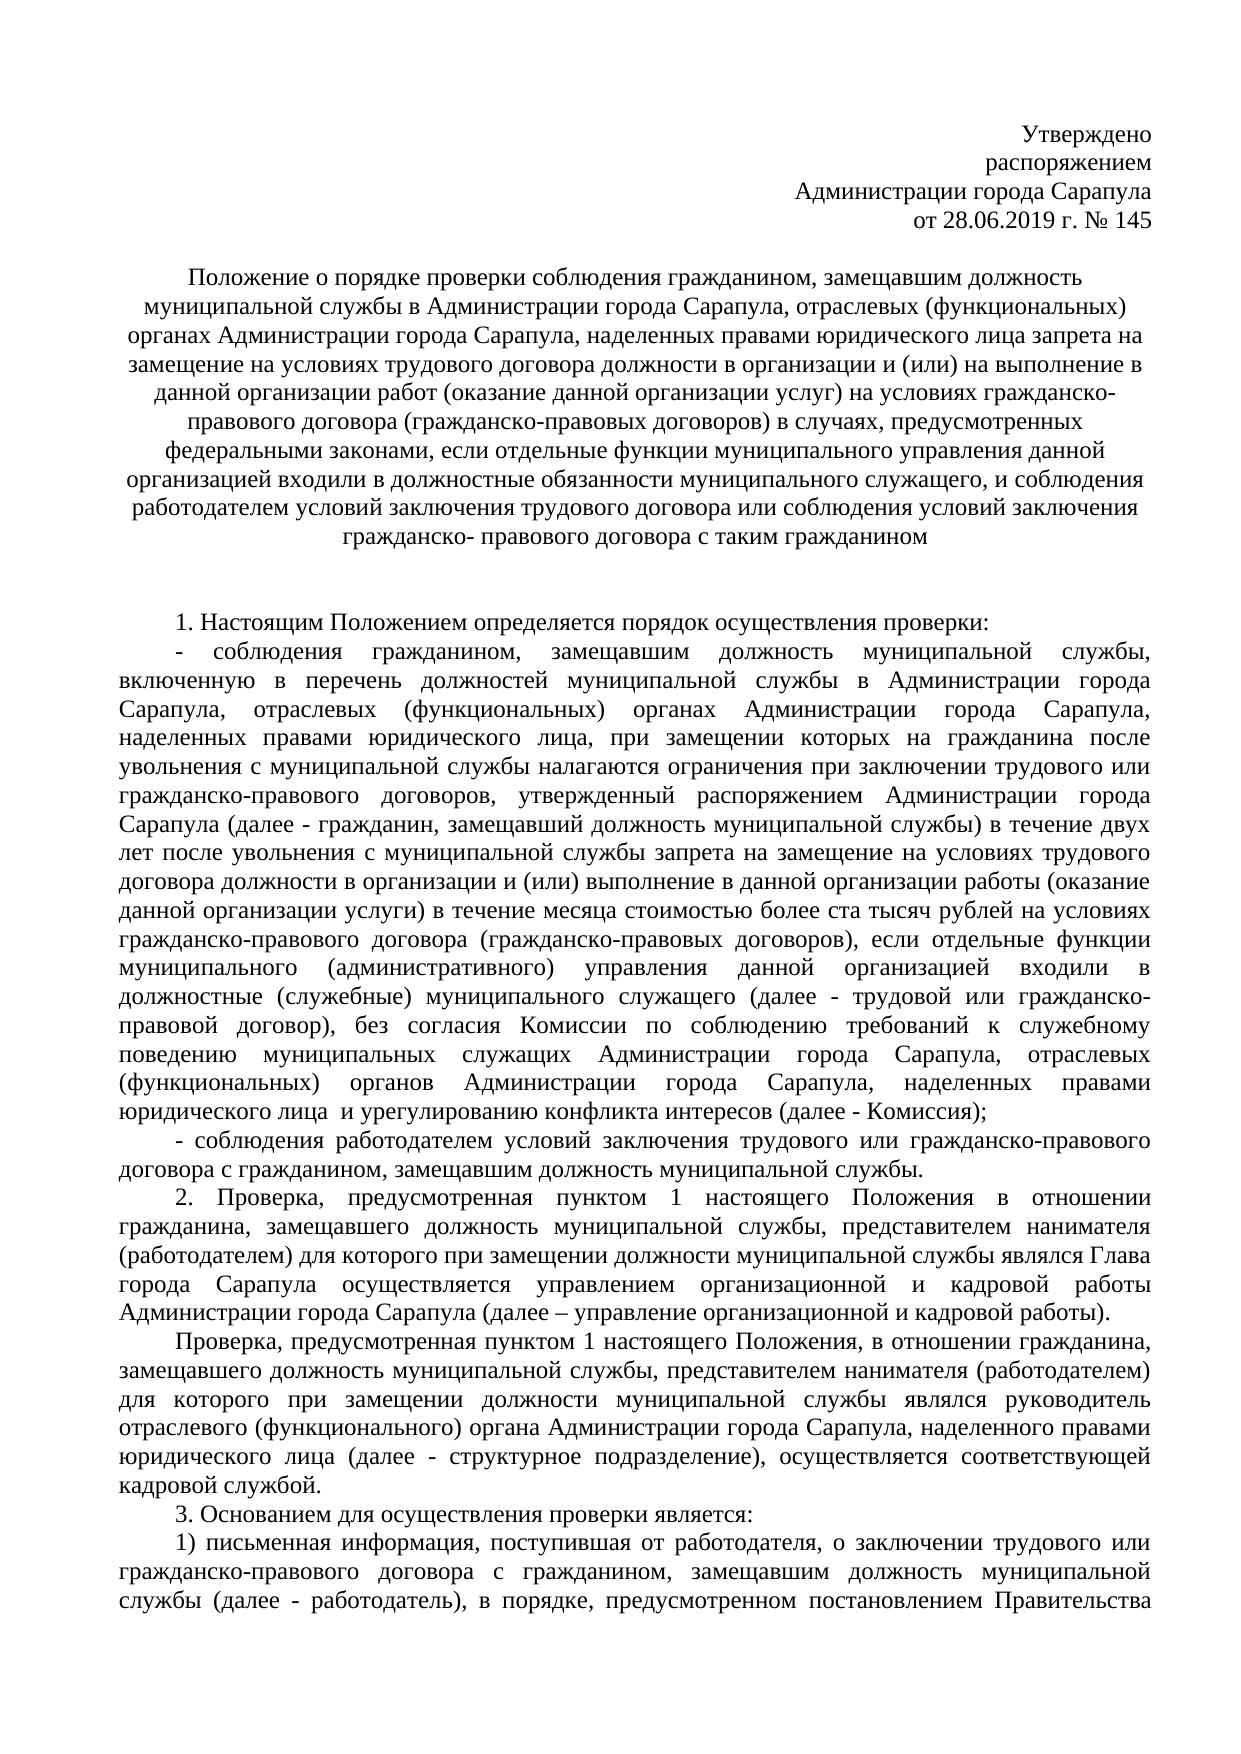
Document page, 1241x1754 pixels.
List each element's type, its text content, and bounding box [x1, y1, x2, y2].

text от 28.06.2019 г. № 145 [119, 205, 1152, 234]
text Администрации города Сарапула [119, 176, 1152, 205]
text 2. Проверка, предусмотренная пунктом 1 настоящего Положения в отношении гражданина, замещавшего должность муниципальной службы, представителем нанимателя (работодателем) для которого при замещении должности муниципальной службы являлся Глава города Сарапула осуществляется управлением организационной и кадровой работы Администрации города Сарапула (далее – управление организационной и кадровой работы). [119, 1182, 1152, 1326]
text - соблюдения работодателем условий заключения трудового или гражданско-правового договора с гражданином, замещавшим должность муниципальной службы. [119, 1125, 1152, 1182]
title Положение о порядке проверки соблюдения гражданином, замещавшим должность муниципальной службы в Администрации города Сарапула, отраслевых (функциональных) органах Администрации города Сарапула, наделенных правами юридического лица запрета на замещение на условиях трудового договора должности в организации и (или) на выполнение в данной организации работ (оказание данной организации услуг) на условиях гражданско-правового договора (гражданско-правовых договоров) в случаях, предусмотренных федеральными законами, если отдельные функции муниципального управления данной организацией входили в должностные обязанности муниципального служащего, и соблюдения работодателем условий заключения трудового договора или соблюдения условий заключения гражданско- правового договора с таким гражданином [119, 262, 1152, 550]
text Утверждено [119, 119, 1152, 147]
text - соблюдения гражданином, замещавшим должность муниципальной службы, включенную в перечень должностей муниципальной службы в Администрации города Сарапула, отраслевых (функциональных) органах Администрации города Сарапула, наделенных правами юридического лица, при замещении которых на гражданина после увольнения с муниципальной службы налагаются ограничения при заключении трудового или гражданско-правового договоров, утвержденный распоряжением Администрации города Сарапула (далее - гражданин, замещавший должность муниципальной службы) в течение двух лет после увольнения с муниципальной службы запрета на замещение на условиях трудового договора должности в организации и (или) выполнение в данной организации работы (оказание данной организации услуги) в течение месяца стоимостью более ста тысяч рублей на условиях гражданско-правового договора (гражданско-правовых договоров), если отдельные функции муниципального (административного) управления данной организацией входили в должностные (служебные) муниципального служащего (далее - трудовой или гражданско-правовой договор), без согласия Комиссии по соблюдению требований к служебному поведению муниципальных служащих Администрации города Сарапула, отраслевых (функциональных) органов Администрации города Сарапула, наделенных правами юридического лица и урегулированию конфликта интересов (далее - Комиссия); [119, 636, 1152, 1125]
text 3. Основанием для осуществления проверки является: [119, 1499, 1152, 1527]
text распоряжением [119, 147, 1152, 176]
text 1. Настоящим Положением определяется порядок осуществления проверки: [119, 607, 1152, 636]
text Проверка, предусмотренная пунктом 1 настоящего Положения, в отношении гражданина, замещавшего должность муниципальной службы, представителем нанимателя (работодателем) для которого при замещении должности муниципальной службы являлся руководитель отраслевого (функционального) органа Администрации города Сарапула, наделенного правами юридического лица (далее - структурное подразделение), осуществляется соответствующей кадровой службой. [119, 1326, 1152, 1499]
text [119, 1527, 1152, 1614]
